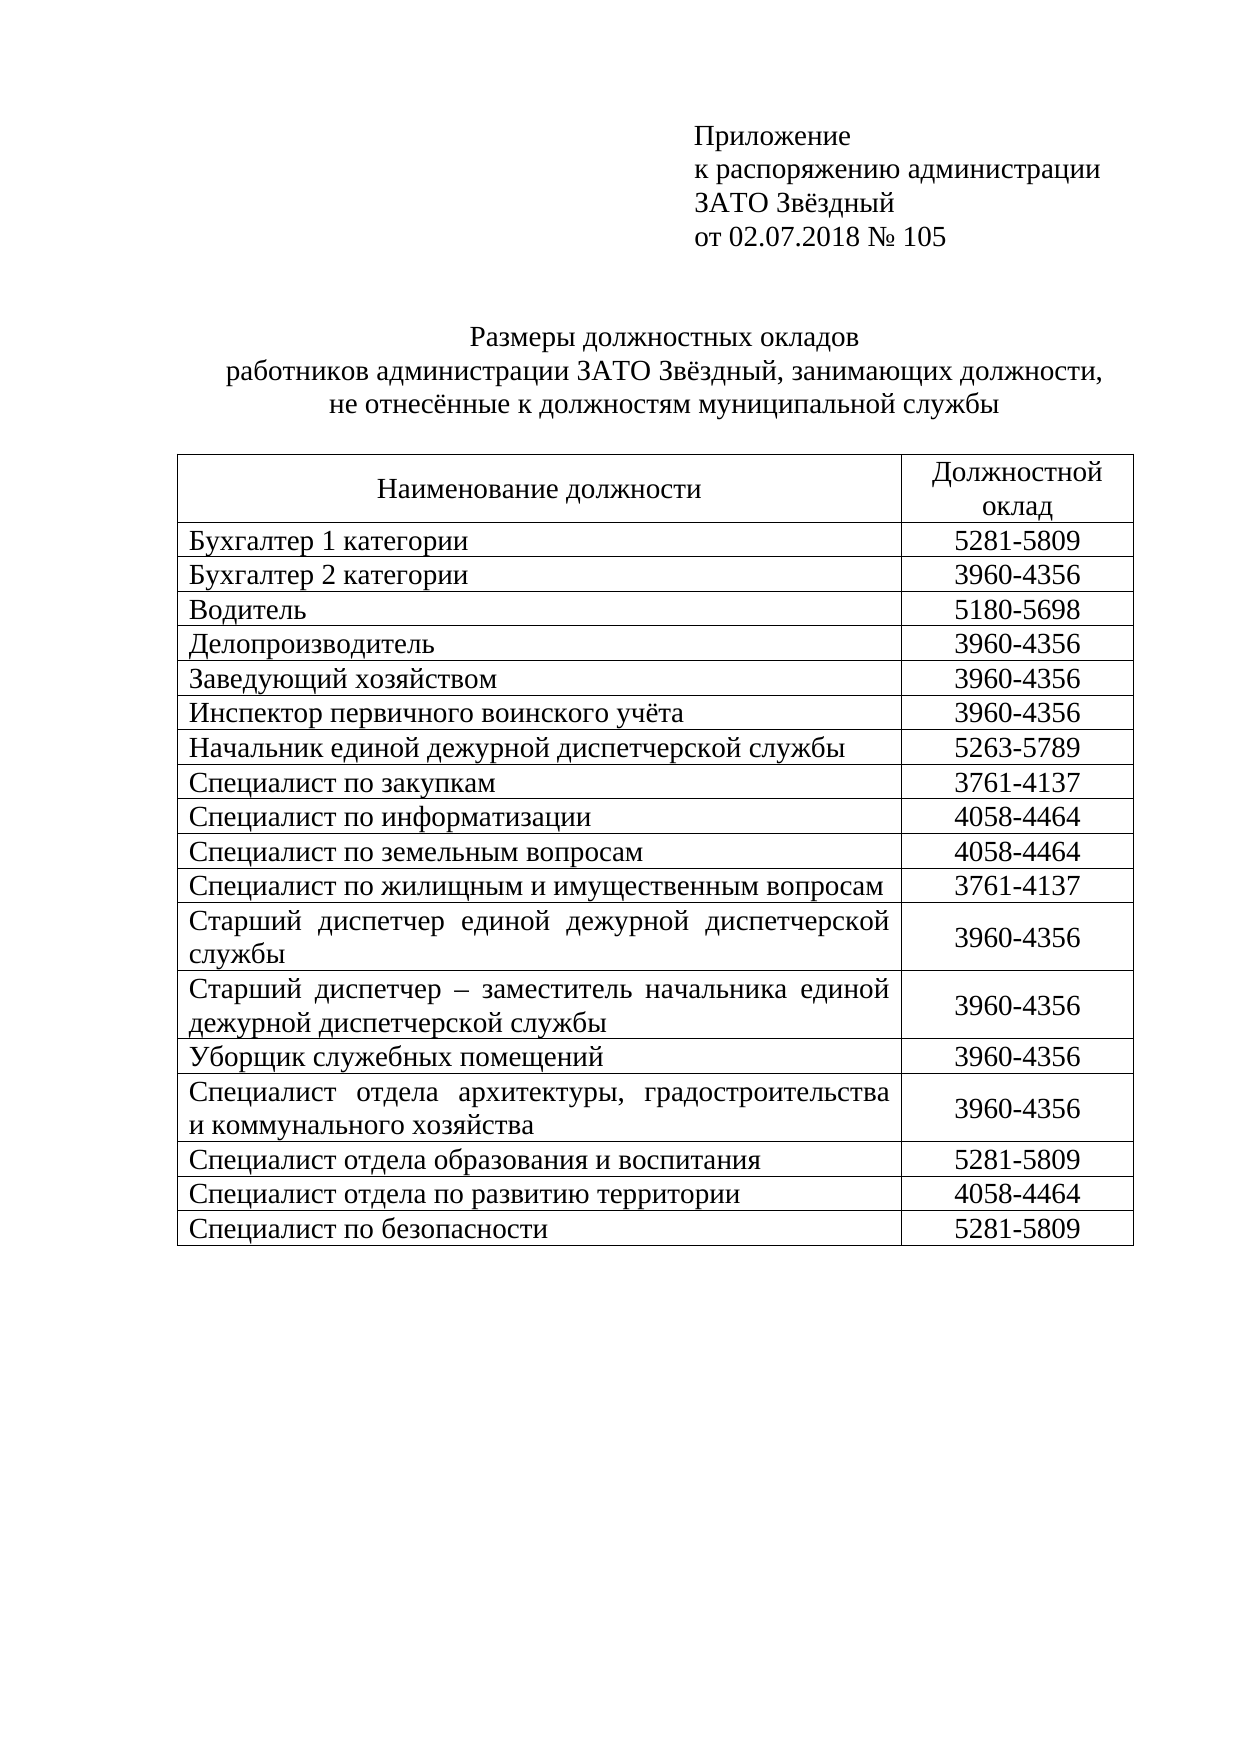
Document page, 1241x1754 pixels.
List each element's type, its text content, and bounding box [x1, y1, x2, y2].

table_cell Начальник единой дежурной диспетчерской службы [178, 730, 901, 764]
text от 02.07.2018 № 105 [694, 219, 1152, 252]
table_cell Специалист отдела по развитию территории [178, 1177, 901, 1210]
table_cell Водитель [178, 592, 901, 625]
table_cell 5263-5789 [902, 730, 1133, 764]
text работников администрации ЗАТО Звёздный, занимающих должности, [177, 353, 1152, 386]
table_cell 3761-4137 [902, 765, 1133, 798]
table_cell 4058-4464 [902, 834, 1133, 867]
table_cell Специалист по жилищным и имущественным вопросам [178, 869, 901, 902]
text к распоряжению администрации [694, 152, 1152, 185]
table_header Наименование должности [178, 455, 901, 522]
table_cell 5281-5809 [902, 1142, 1133, 1176]
table_cell 3960-4356 [902, 1074, 1133, 1141]
table_cell Инспектор первичного воинского учёта [178, 696, 901, 729]
table_header Должностной оклад [902, 455, 1133, 522]
table_cell 3960-4356 [902, 661, 1133, 694]
table_cell 4058-4464 [902, 799, 1133, 833]
table_cell 5180-5698 [902, 592, 1133, 625]
table_cell Специалист по безопасности [178, 1211, 901, 1245]
table_cell Специалист по информатизации [178, 799, 901, 833]
table_cell 3960-4356 [902, 696, 1133, 729]
table_cell 3761-4137 [902, 869, 1133, 902]
table_cell Специалист отдела образования и воспитания [178, 1142, 901, 1176]
table_cell Бухгалтер 2 категории [178, 557, 901, 591]
text Размеры должностных окладов [177, 319, 1152, 353]
table_cell Бухгалтер 1 категории [178, 523, 901, 556]
text ЗАТО Звёздный [694, 185, 1152, 219]
table_cell 3960-4356 [902, 903, 1133, 970]
text не отнесённые к должностям муниципальной службы [177, 386, 1152, 420]
table_cell 5281-5809 [902, 1211, 1133, 1245]
table_cell 4058-4464 [902, 1177, 1133, 1210]
table_cell Специалист по земельным вопросам [178, 834, 901, 867]
table_cell Старший диспетчер единой дежурной диспетчерской службы [178, 903, 901, 970]
table_cell 3960-4356 [902, 557, 1133, 591]
table_cell 5281-5809 [902, 523, 1133, 556]
table_cell Старший диспетчер – заместитель начальника единой дежурной диспетчерской службы [178, 971, 901, 1038]
table_cell Специалист отдела архитектуры, градостроительства и коммунального хозяйства [178, 1074, 901, 1141]
table_cell Специалист по закупкам [178, 765, 901, 798]
table_cell 3960-4356 [902, 1039, 1133, 1073]
text Приложение [177, 118, 1152, 152]
table_cell Заведующий хозяйством [178, 661, 901, 694]
table_cell Делопроизводитель [178, 626, 901, 660]
table_cell 3960-4356 [902, 971, 1133, 1038]
table_cell 3960-4356 [902, 626, 1133, 660]
table_cell Уборщик служебных помещений [178, 1039, 901, 1073]
